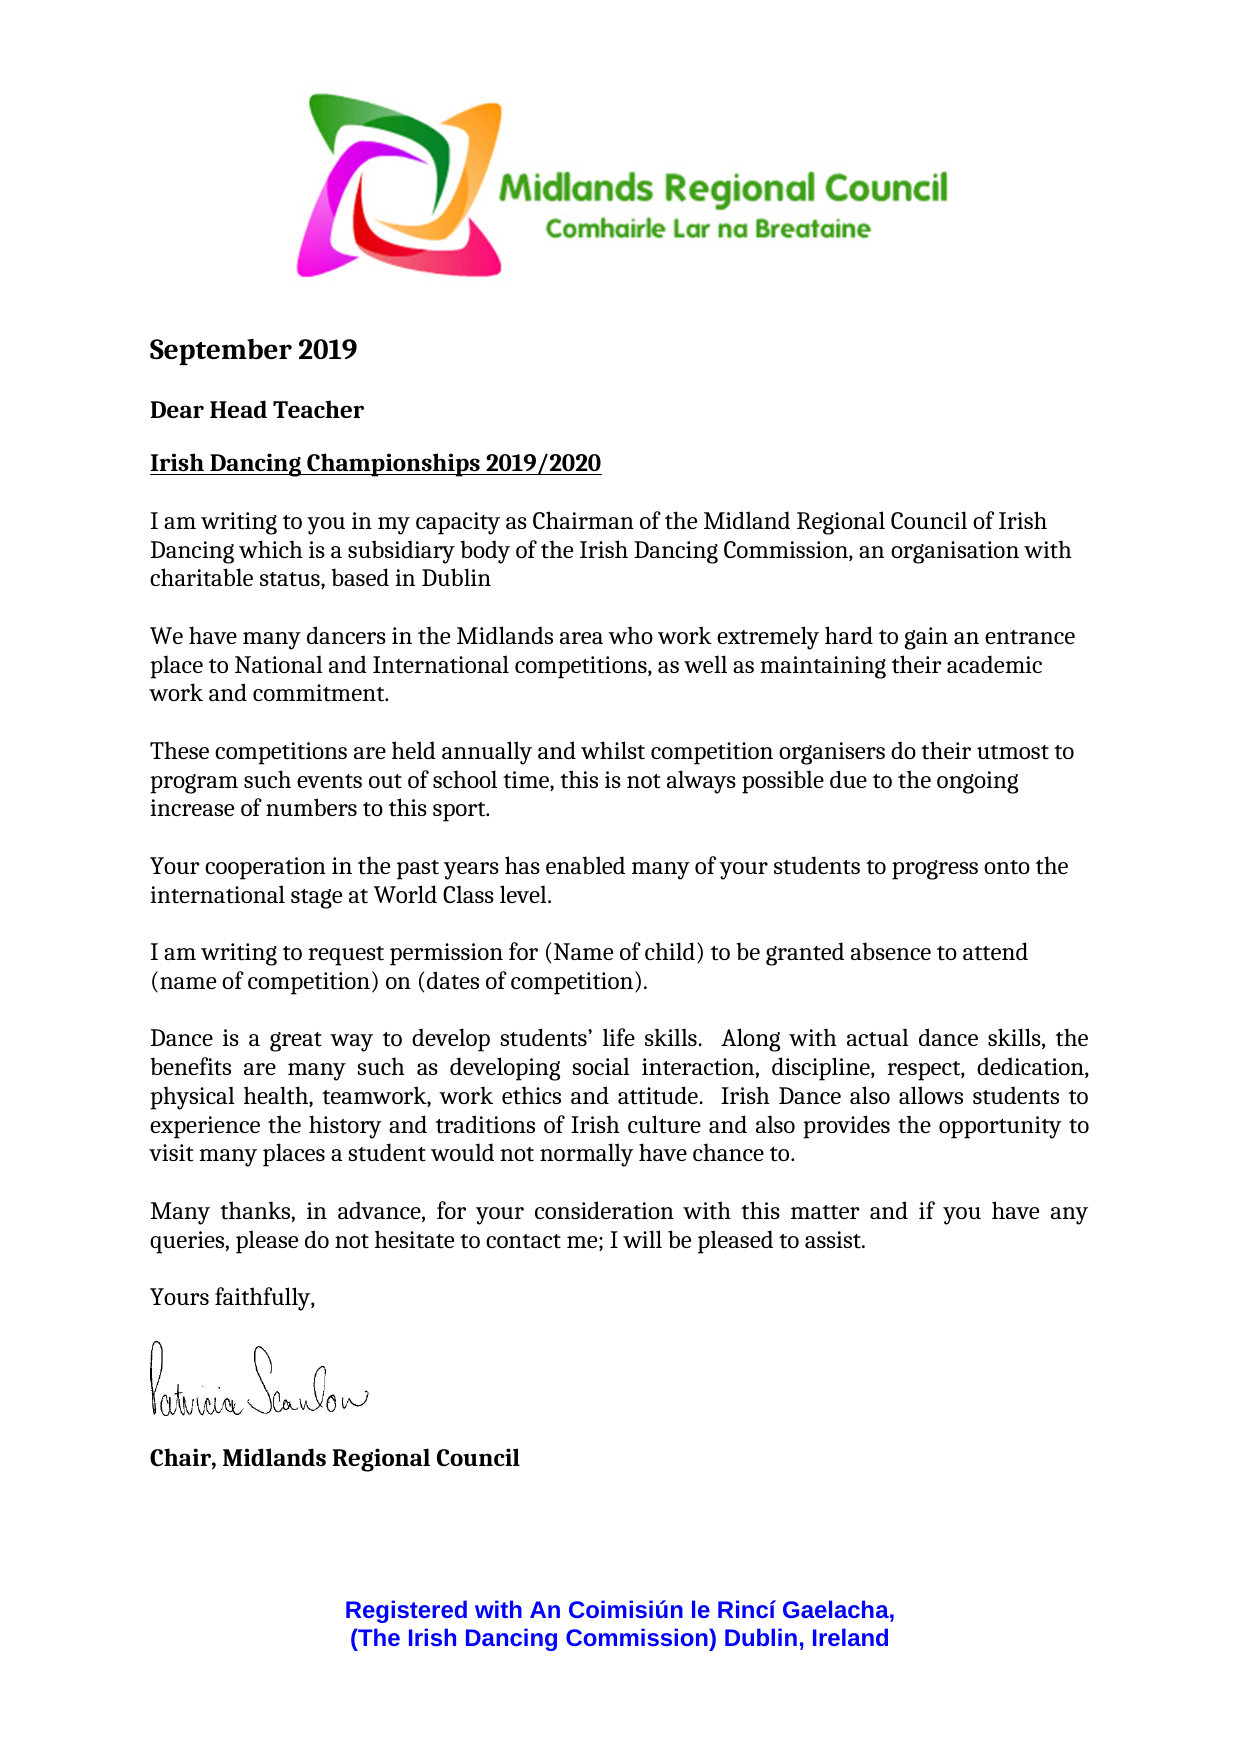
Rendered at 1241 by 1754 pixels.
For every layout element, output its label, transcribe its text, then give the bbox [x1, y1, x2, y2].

text Irish Dancing Championships 2019/2020 [150, 449, 1090, 478]
text Yours faithfully, [150, 1283, 1090, 1312]
text Dear Head Teacher [150, 396, 1090, 424]
text Many thanks, in advance, for your consideration with this matter and if you have any queries, please do not hesitate to contact me; I will be pleased to assist. [150, 1197, 1090, 1254]
text These competitions are held annually and whilst competition organisers do their utmost to program such events out of school time, this is not always possible due to the ongoing increase of numbers to this sport. [150, 737, 1090, 823]
picture [150, 1340, 369, 1416]
text I am writing to you in my capacity as Chairman of the Midland Regional Council of Irish Dancing which is a subsidiary body of the Irish Dancing Commission, an organisation with charitable status, based in Dublin [150, 507, 1090, 593]
text Your cooperation in the past years has enabled many of your students to progress onto the international stage at World Class level. [150, 852, 1090, 909]
text September 2019 [150, 333, 1090, 367]
text Chair, Midlands Regional Council [150, 1444, 1090, 1473]
picture [279, 73, 961, 300]
text I am writing to request permission for (Name of child) to be granted absence to attend (name of competition) on (dates of competition). [150, 938, 1090, 996]
text We have many dancers in the Midlands area who work extremely hard to gain an entrance place to National and International competitions, as well as maintaining their academic work and commitment. [150, 622, 1090, 708]
text Dance is a great way to develop students’ life skills. Along with actual dance skills, the benefits are many such as developing social interaction, discipline, respect, dedication, physical health, teamwork, work ethics and attitude. Irish Dance also allows students to experience the history and traditions of Irish culture and also provides the opportunity to visit many places a student would not normally have chance to. [150, 1024, 1090, 1168]
